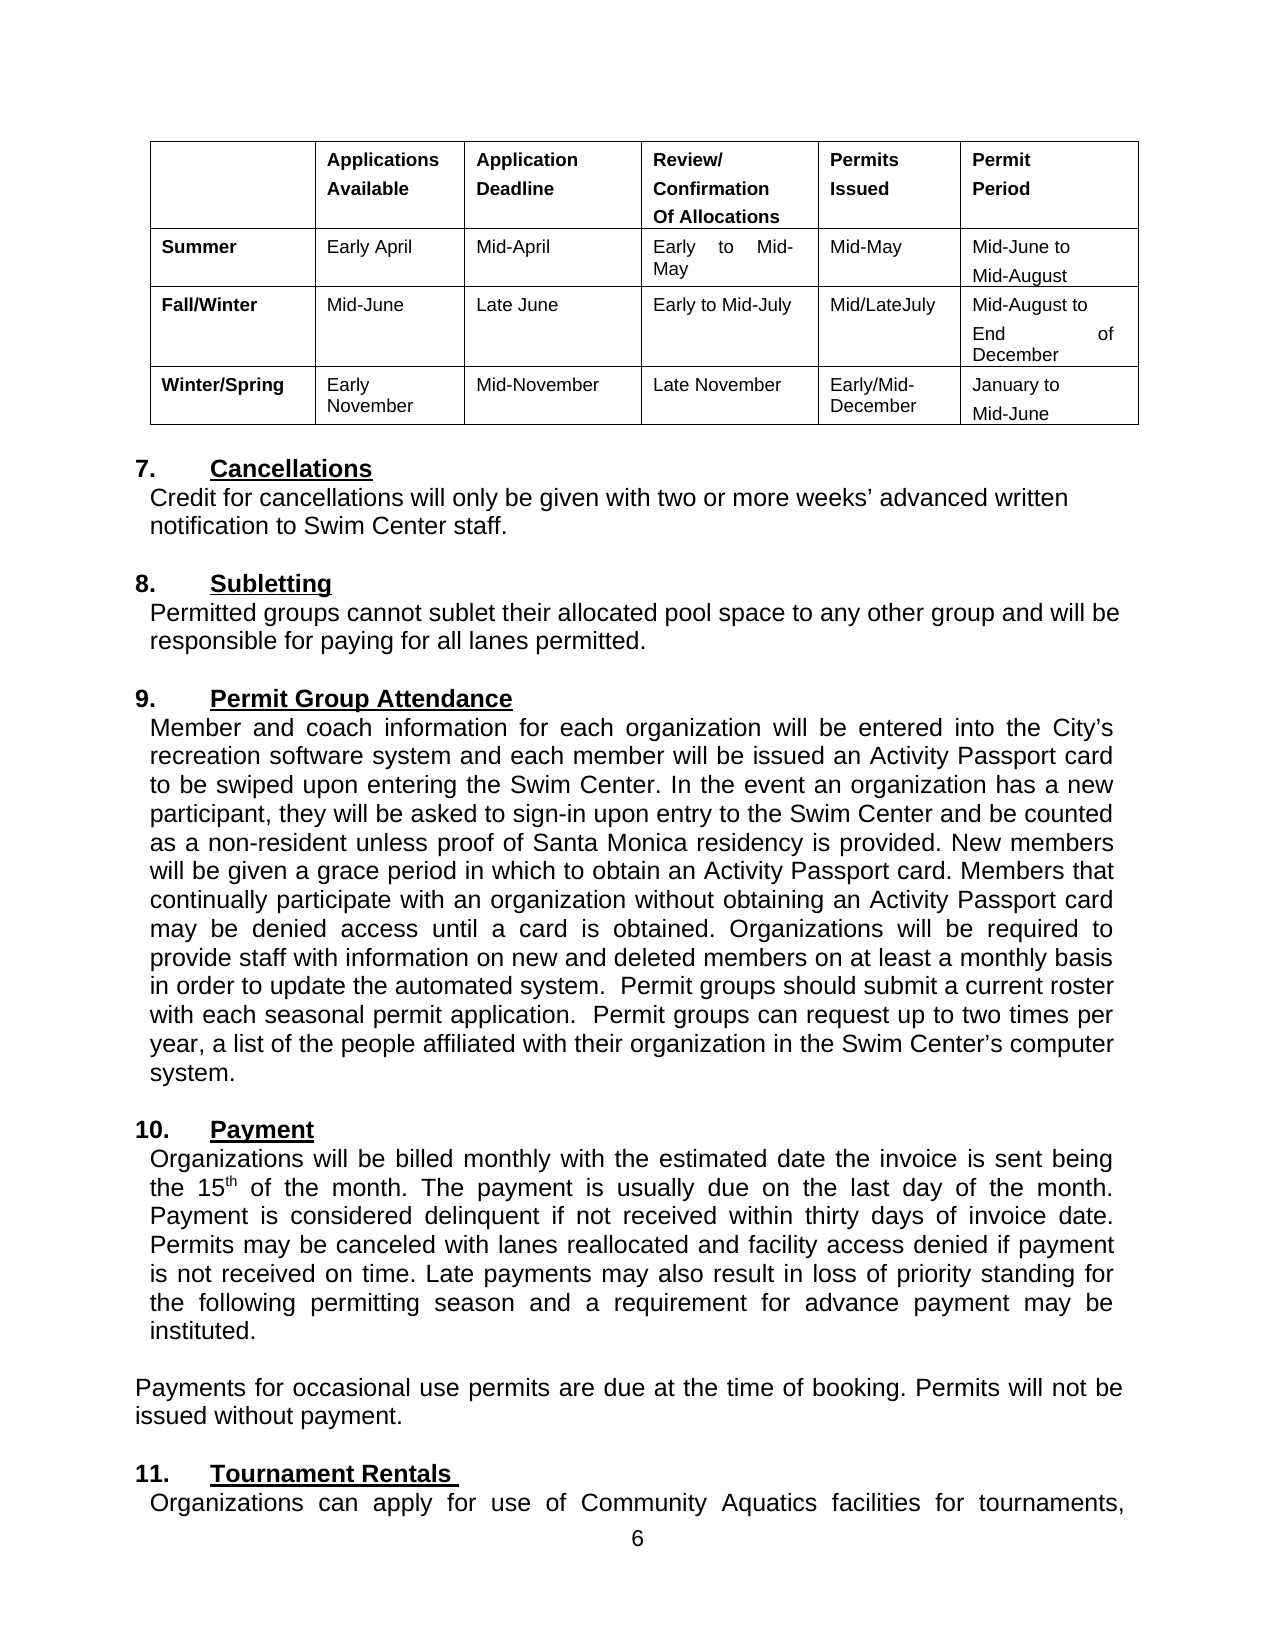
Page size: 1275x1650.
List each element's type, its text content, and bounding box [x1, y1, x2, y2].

subtitle Permit Group Attendance [135, 684, 1140, 712]
text Payments for occasional use permits are due at the time of booking. Permits will not be issued without payment. [135, 1372, 1125, 1430]
table_cell Mid-November [465, 367, 641, 424]
table_cell Late November [642, 367, 818, 424]
table_cell Summer [151, 229, 315, 286]
table_header Permit Period [961, 142, 1138, 228]
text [149, 1488, 1126, 1517]
table_cell Late June [465, 287, 641, 366]
subtitle Tournament Rentals [135, 1459, 1140, 1488]
table_cell Mid-May [819, 229, 960, 286]
text Permitted groups cannot sublet their allocated pool space to any other group and will be responsible for paying for all lanes permitted. [149, 597, 1132, 655]
table_cell Mid-June to Mid-August [961, 229, 1138, 286]
table_cell Mid-April [465, 229, 641, 286]
table_header Review/ Confirmation Of Allocations [642, 142, 818, 228]
subtitle Payment [135, 1115, 1140, 1144]
table_cell Early to Mid-July [642, 287, 818, 366]
table_cell January to Mid-June [961, 367, 1138, 424]
table_header [151, 142, 315, 228]
table_cell Early April [316, 229, 464, 286]
table_cell Winter/Spring [151, 367, 315, 424]
table_header Applications Available [316, 142, 464, 228]
text Member and coach information for each organization will be entered into the City’s recreation software system and each member will be issued an Activity Passport card to be swiped upon entering the Swim Center. In the event an organization has a new participant, they will be asked to sign-in upon entry to the Swim Center and be counted as a non-resident unless proof of Santa Monica residency is provided. New members will be given a grace period in which to obtain an Activity Passport card. Members that continually participate with an organization without obtaining an Activity Passport card may be denied access until a card is obtained. Organizations will be required to provide staff with information on new and deleted members on at least a monthly basis in order to update the automated system. Permit groups should submit a current roster with each seasonal permit application. Permit groups can request up to two times per year, a list of the people affiliated with their organization in the Swim Center’s computer system. [149, 712, 1116, 1086]
table_cell Early November [316, 367, 464, 424]
table_header Application Deadline [465, 142, 641, 228]
table_cell Mid-June [316, 287, 464, 366]
text Credit for cancellations will only be given with two or more weeks’ advanced written notification to Swim Center staff. [149, 482, 1140, 540]
table_cell Mid/LateJuly [819, 287, 960, 366]
subtitle Cancellations [135, 454, 1140, 482]
table_cell Mid-August to End of December [961, 287, 1138, 366]
text Organizations will be billed monthly with the estimated date the invoice is sent being the 15th of the month. The payment is usually due on the last day of the month. Payment is considered delinquent if not received within thirty days of invoice date. Permits may be canceled with lanes reallocated and facility access denied if payment is not received on time. Late payments may also result in loss of priority standing for the following permitting season and a requirement for advance payment may be instituted. [149, 1144, 1116, 1345]
table_cell Fall/Winter [151, 287, 315, 366]
table_cell Early/Mid-December [819, 367, 960, 424]
table_cell Early to Mid-May [642, 229, 818, 286]
subtitle Subletting [135, 569, 1140, 597]
table_header Permits Issued [819, 142, 960, 228]
